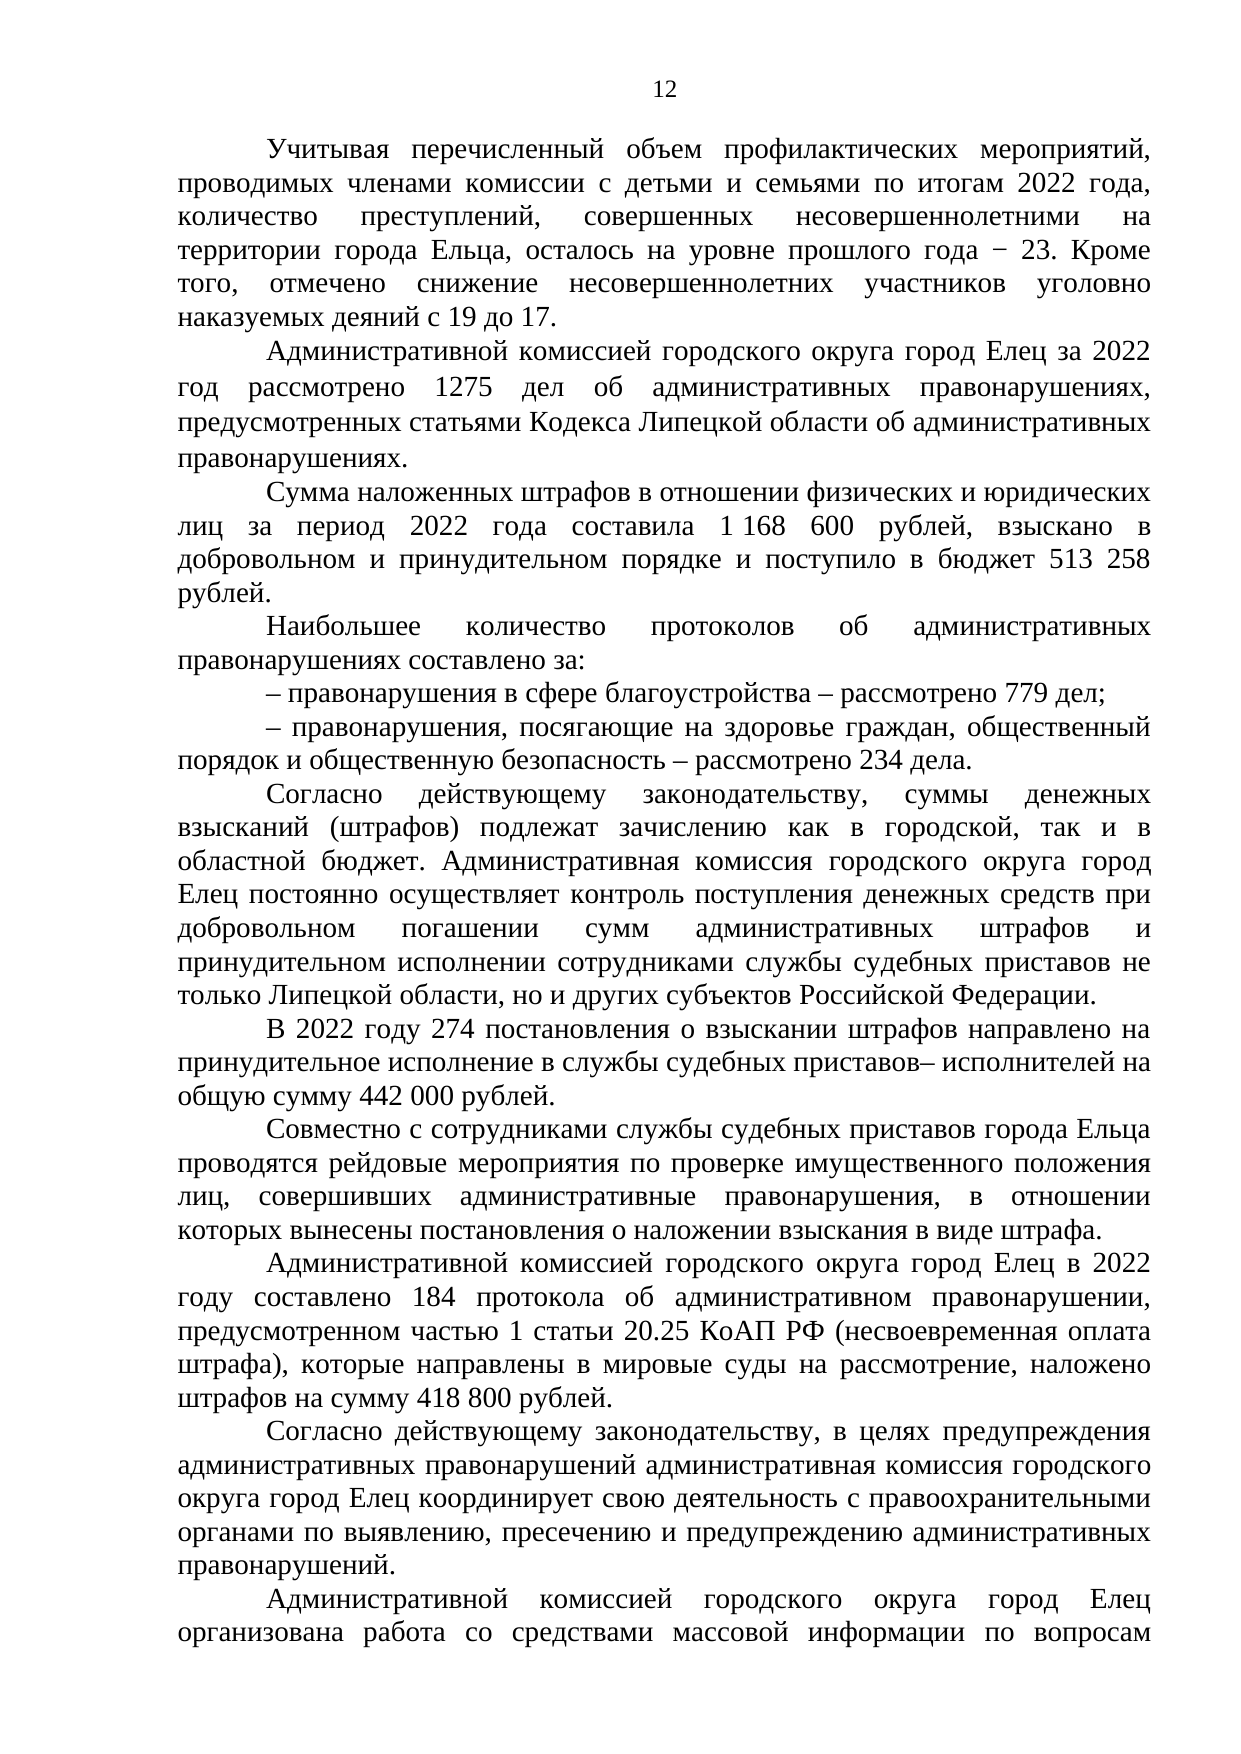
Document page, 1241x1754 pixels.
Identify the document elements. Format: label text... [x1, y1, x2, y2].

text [177, 1581, 1152, 1648]
text В 2022 году 274 постановления о взыскании штрафов направлено на принудительное исполнение в службы судебных приставов– исполнителей на общую сумму 442 000 рублей. [177, 1011, 1152, 1111]
text – правонарушения в сфере благоустройства – рассмотрено 779 дел; [177, 675, 1152, 709]
text Учитывая перечисленный объем профилактических мероприятий, проводимых членами комиссии с детьми и семьями по итогам 2022 года, количество преступлений, совершенных несовершеннолетними на территории города Ельца, осталось на уровне прошлого года − 23. Кроме того, отмечено снижение несовершеннолетних участников уголовно наказуемых деяний с 19 до 17. [177, 131, 1152, 332]
text – правонарушения, посягающие на здоровье граждан, общественный порядок и общественную безопасность – рассмотрено 234 дела. [177, 709, 1152, 776]
text Совместно с сотрудниками службы судебных приставов города Ельца проводятся рейдовые мероприятия по проверке имущественного положения лиц, совершивших административные правонарушения, в отношении которых вынесены постановления о наложении взыскания в виде штрафа. [177, 1111, 1152, 1246]
text Сумма наложенных штрафов в отношении физических и юридических лиц за период 2022 года составила 1 168 600 рублей, взыскано в добровольном и принудительном порядке и поступило в бюджет 513 258 рублей. [177, 474, 1152, 608]
text Административной комиссией городского округа город Елец в 2022 году составлено 184 протокола об административном правонарушении, предусмотренном частью 1 статьи 20.25 КоАП РФ (несвоевременная оплата штрафа), которые направлены в мировые суды на рассмотрение, наложено штрафов на сумму 418 800 рублей. [177, 1246, 1152, 1413]
text Согласно действующему законодательству, в целях предупреждения административных правонарушений административная комиссия городского округа город Елец координирует свою деятельность с правоохранительными органами по выявлению, пресечению и предупреждению административных правонарушений. [177, 1413, 1152, 1581]
text Административной комиссией городского округа город Елец за 2022 год рассмотрено 1275 дел об административных правонарушениях, предусмотренных статьями Кодекса Липецкой области об административных правонарушениях. [177, 332, 1152, 474]
text Наибольшее количество протоколов об административных правонарушениях составлено за: [177, 608, 1152, 675]
text Согласно действующему законодательству, суммы денежных взысканий (штрафов) подлежат зачислению как в городской, так и в областной бюджет. Административная комиссия городского округа город Елец постоянно осуществляет контроль поступления денежных средств при добровольном погашении сумм административных штрафов и принудительном исполнении сотрудниками службы судебных приставов не только Липецкой области, но и других субъектов Российской Федерации. [177, 776, 1152, 1011]
